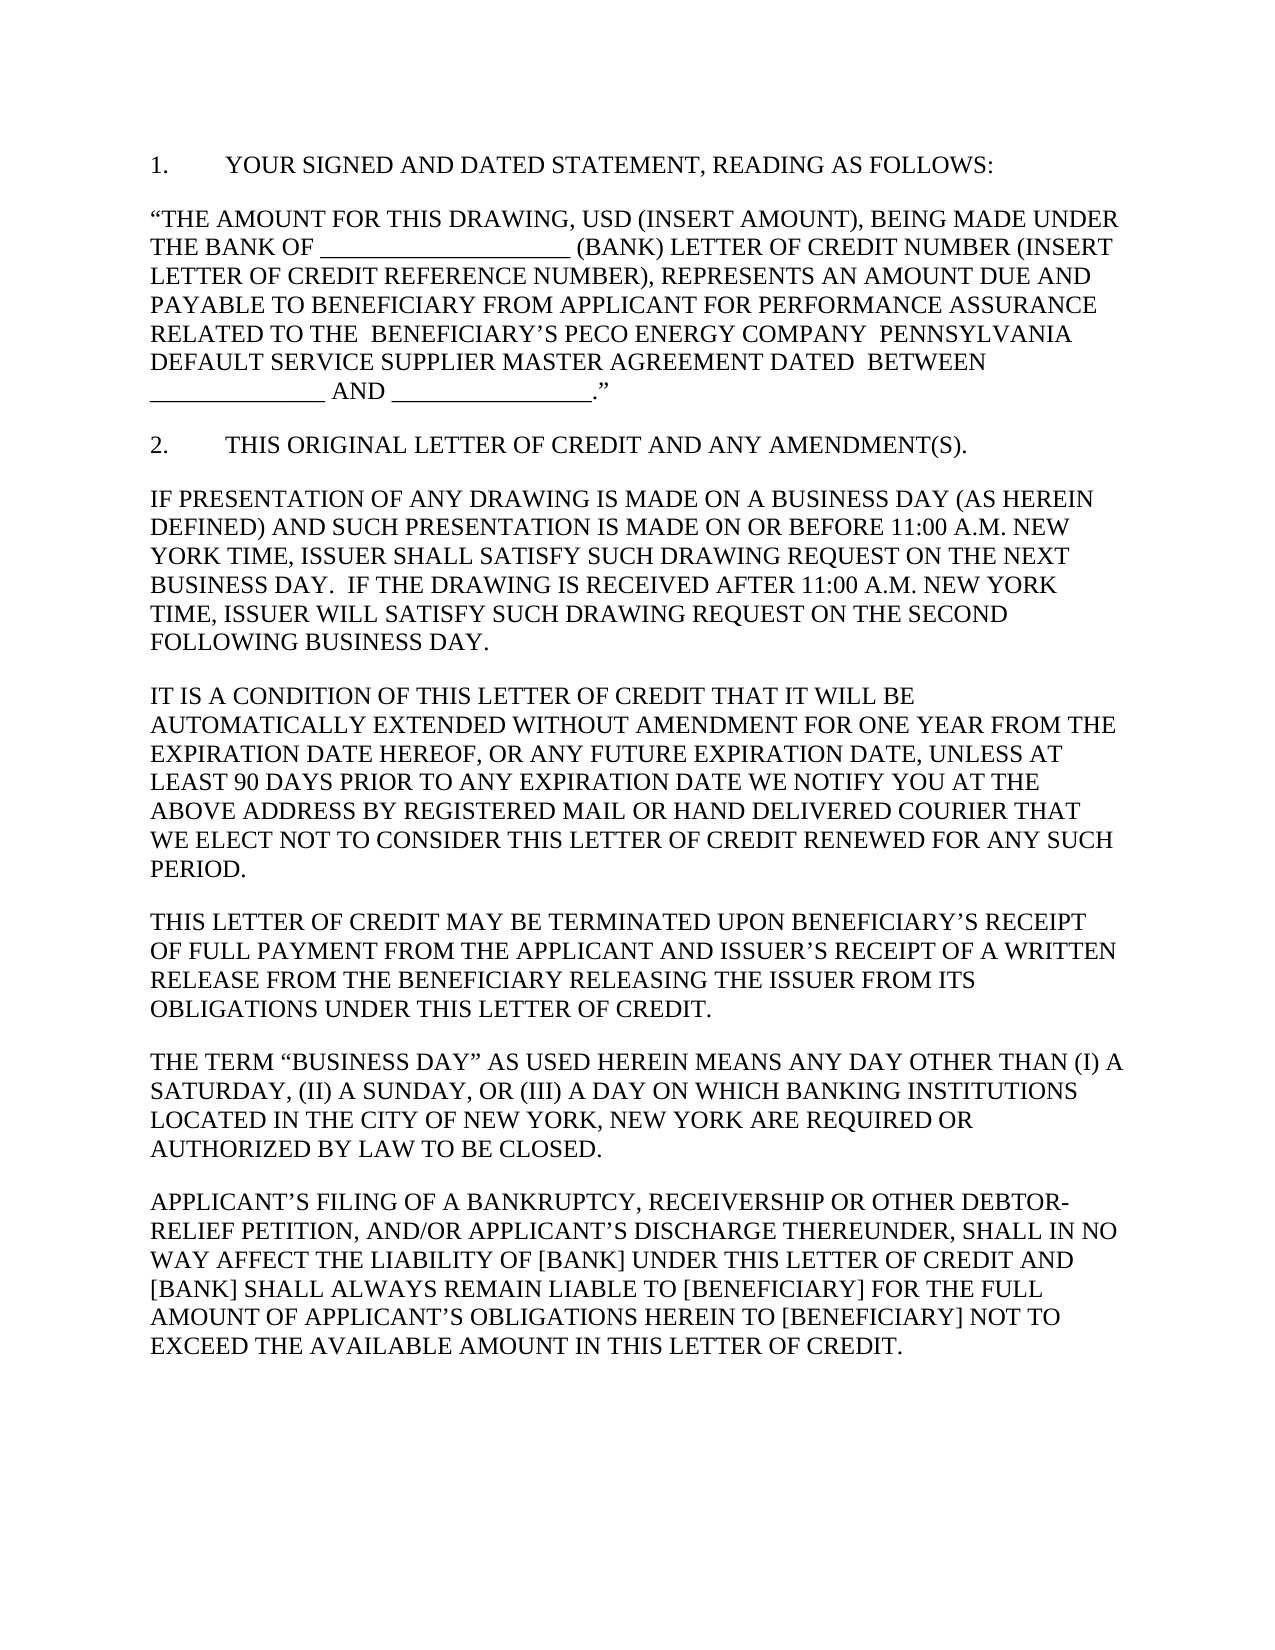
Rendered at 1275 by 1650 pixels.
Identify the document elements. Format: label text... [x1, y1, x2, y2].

text “THE AMOUNT FOR THIS DRAWING, USD (INSERT AMOUNT), BEING MADE UNDER THE BANK OF ____________________ (BANK) LETTER OF CREDIT NUMBER (INSERT LETTER OF CREDIT REFERENCE NUMBER), REPRESENTS AN AMOUNT DUE PAYABLE TO BENEFICIARY FROM APPLICANT FOR PERFORMANCE ASSURANCE RELATED TO THE BENEFICIARY’S PECO ENERGY COMPANY PENNSYLVANIA DEFAULT SERVICE SUPPLIER MASTER AGREEMENT DATED BETWEEN ______________ ________________.” [150, 204, 1125, 405]
text 1. YOUR SIGNED DATED STATEMENT, READING AS FOLLOWS: [150, 150, 1125, 179]
text THIS LETTER OF CREDIT BE TERMINATED UPON BENEFICIARY’S RECEIPT OF FULL PAYMENT FROM THE APPLICANT ISSUER’S RECEIPT OF A WRITTEN RELEASE FROM THE BENEFICIARY RELEASING THE ISSUER FROM ITS OBLIGATIONS UNDER THIS LETTER OF CREDIT. [150, 907, 1125, 1022]
text Applicant’s filing of a bankruptcy, receivership or other debtor-relief petition, /or Applicant’s discharge thereunder, shall in no way affect the liability of [Bank] under this Letter of Credit [Bank] shall always remain liable to [Beneficiary] for the full amount of Applicant’s obligations herein to [Beneficiary] not to exceed the available amount in this Letter of Credit. [150, 1187, 1125, 1360]
text IF PRESENTATION OF ANY DRAWING IS MADE ON A BUSINESS DAY (AS HEREIN DEFINED) SUCH PRESENTATION IS MADE ON OR BEFORE 11:00 A.M. TIME, ISSUER SHALL SATISFY SUCH DRAWING REQUEST ON THE NEXT BUSINESS DAY. IF THE DRAWING IS RECEIVED AFTER 11:00 A.M. TIME, ISSUER WILL SATISFY SUCH DRAWING REQUEST ON THE SECOND FOLLOWING BUSINESS DAY. [150, 484, 1125, 656]
text IT IS A CONDITION OF THIS LETTER OF CREDIT THAT IT WILL BE AUTOMATICALLY EXTENDED WITHOUT AMENDMENT FOR YEAR FROM THE EXPIRATION DATE HEREOF, OR ANY FUTURE EXPIRATION DATE, UNLESS AT LEAST 90 DAYS PRIOR TO ANY EXPIRATION DATE WE NOTIFY YOU AT THE ABOVE ADDRESS BY REGISTERED MAIL OR DELIVERED COURIER THAT WE ELECT NOT TO CONSIDER THIS LETTER OF CREDIT RENEWED FOR ANY SUCH PERIOD. [150, 681, 1125, 882]
text 2. THIS ORIGINAL LETTER OF CREDIT ANY AMENDMENT(S). [150, 430, 1125, 459]
text THE TERM “BUSINESS DAY” AS USED HEREIN MEANS ANY DAY OTHER (I) A SATURDAY, (II) A SUNDAY, OR (III) A DAY ON WHICH BANKING INSTITUTIONS LOCATED IN THE OF NEW , NEW REQUIRED OR AUTHORIZED BY LAW TO BE CLOSED. [150, 1047, 1125, 1162]
